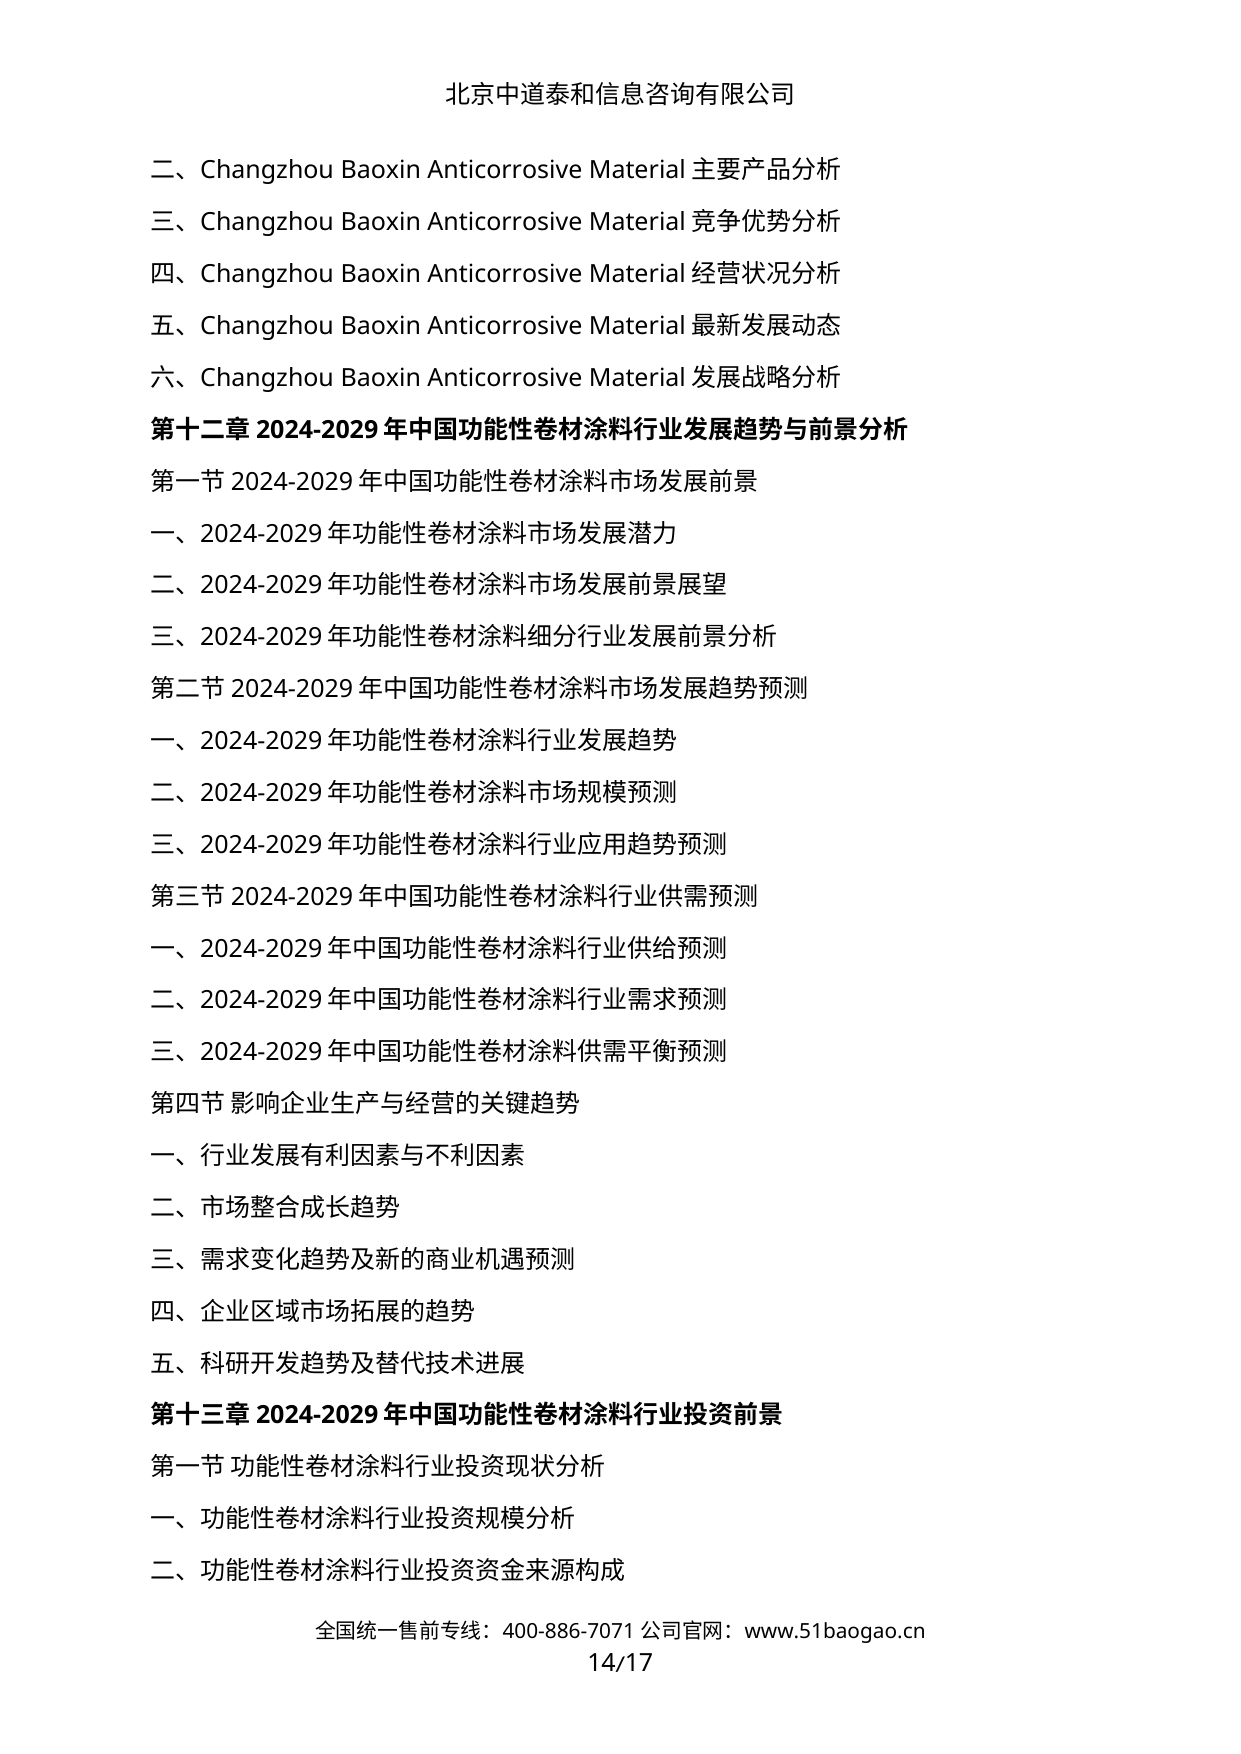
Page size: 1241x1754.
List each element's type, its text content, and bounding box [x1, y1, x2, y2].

text 第十二章 2024-2029年中国功能性卷材涂料行业发展趋势与前景分析 [150, 409, 1090, 446]
text 第二节 2024-2029年中国功能性卷材涂料市场发展趋势预测 [150, 669, 1090, 705]
text 二、2024-2029年中国功能性卷材涂料行业需求预测 [150, 980, 1090, 1016]
text 五、Changzhou Baoxin Anticorrosive Material最新发展动态 [150, 306, 1090, 342]
text 三、需求变化趋势及新的商业机遇预测 [150, 1239, 1090, 1276]
text 二、Changzhou Baoxin Anticorrosive Material主要产品分析 [150, 150, 1090, 186]
text 六、Changzhou Baoxin Anticorrosive Material发展战略分析 [150, 357, 1090, 394]
text 二、功能性卷材涂料行业投资资金来源构成 [150, 1551, 1090, 1587]
text 第一节 2024-2029年中国功能性卷材涂料市场发展前景 [150, 461, 1090, 497]
text 三、2024-2029年功能性卷材涂料细分行业发展前景分析 [150, 617, 1090, 653]
text 第一节 功能性卷材涂料行业投资现状分析 [150, 1447, 1090, 1483]
text 一、功能性卷材涂料行业投资规模分析 [150, 1499, 1090, 1535]
text 四、企业区域市场拓展的趋势 [150, 1291, 1090, 1327]
text 一、2024-2029年功能性卷材涂料行业发展趋势 [150, 721, 1090, 757]
text 一、2024-2029年功能性卷材涂料市场发展潜力 [150, 513, 1090, 549]
text 二、2024-2029年功能性卷材涂料市场发展前景展望 [150, 565, 1090, 601]
text 第四节 影响企业生产与经营的关键趋势 [150, 1084, 1090, 1120]
text 一、行业发展有利因素与不利因素 [150, 1136, 1090, 1172]
text 三、2024-2029年中国功能性卷材涂料供需平衡预测 [150, 1032, 1090, 1068]
text 三、Changzhou Baoxin Anticorrosive Material竞争优势分析 [150, 202, 1090, 238]
text 第三节 2024-2029年中国功能性卷材涂料行业供需预测 [150, 876, 1090, 912]
text 第十三章 2024-2029年中国功能性卷材涂料行业投资前景 [150, 1395, 1090, 1431]
text 四、Changzhou Baoxin Anticorrosive Material经营状况分析 [150, 254, 1090, 290]
text 二、市场整合成长趋势 [150, 1187, 1090, 1224]
text 一、2024-2029年中国功能性卷材涂料行业供给预测 [150, 928, 1090, 964]
text 五、科研开发趋势及替代技术进展 [150, 1343, 1090, 1379]
text 二、2024-2029年功能性卷材涂料市场规模预测 [150, 772, 1090, 809]
text 三、2024-2029年功能性卷材涂料行业应用趋势预测 [150, 824, 1090, 861]
